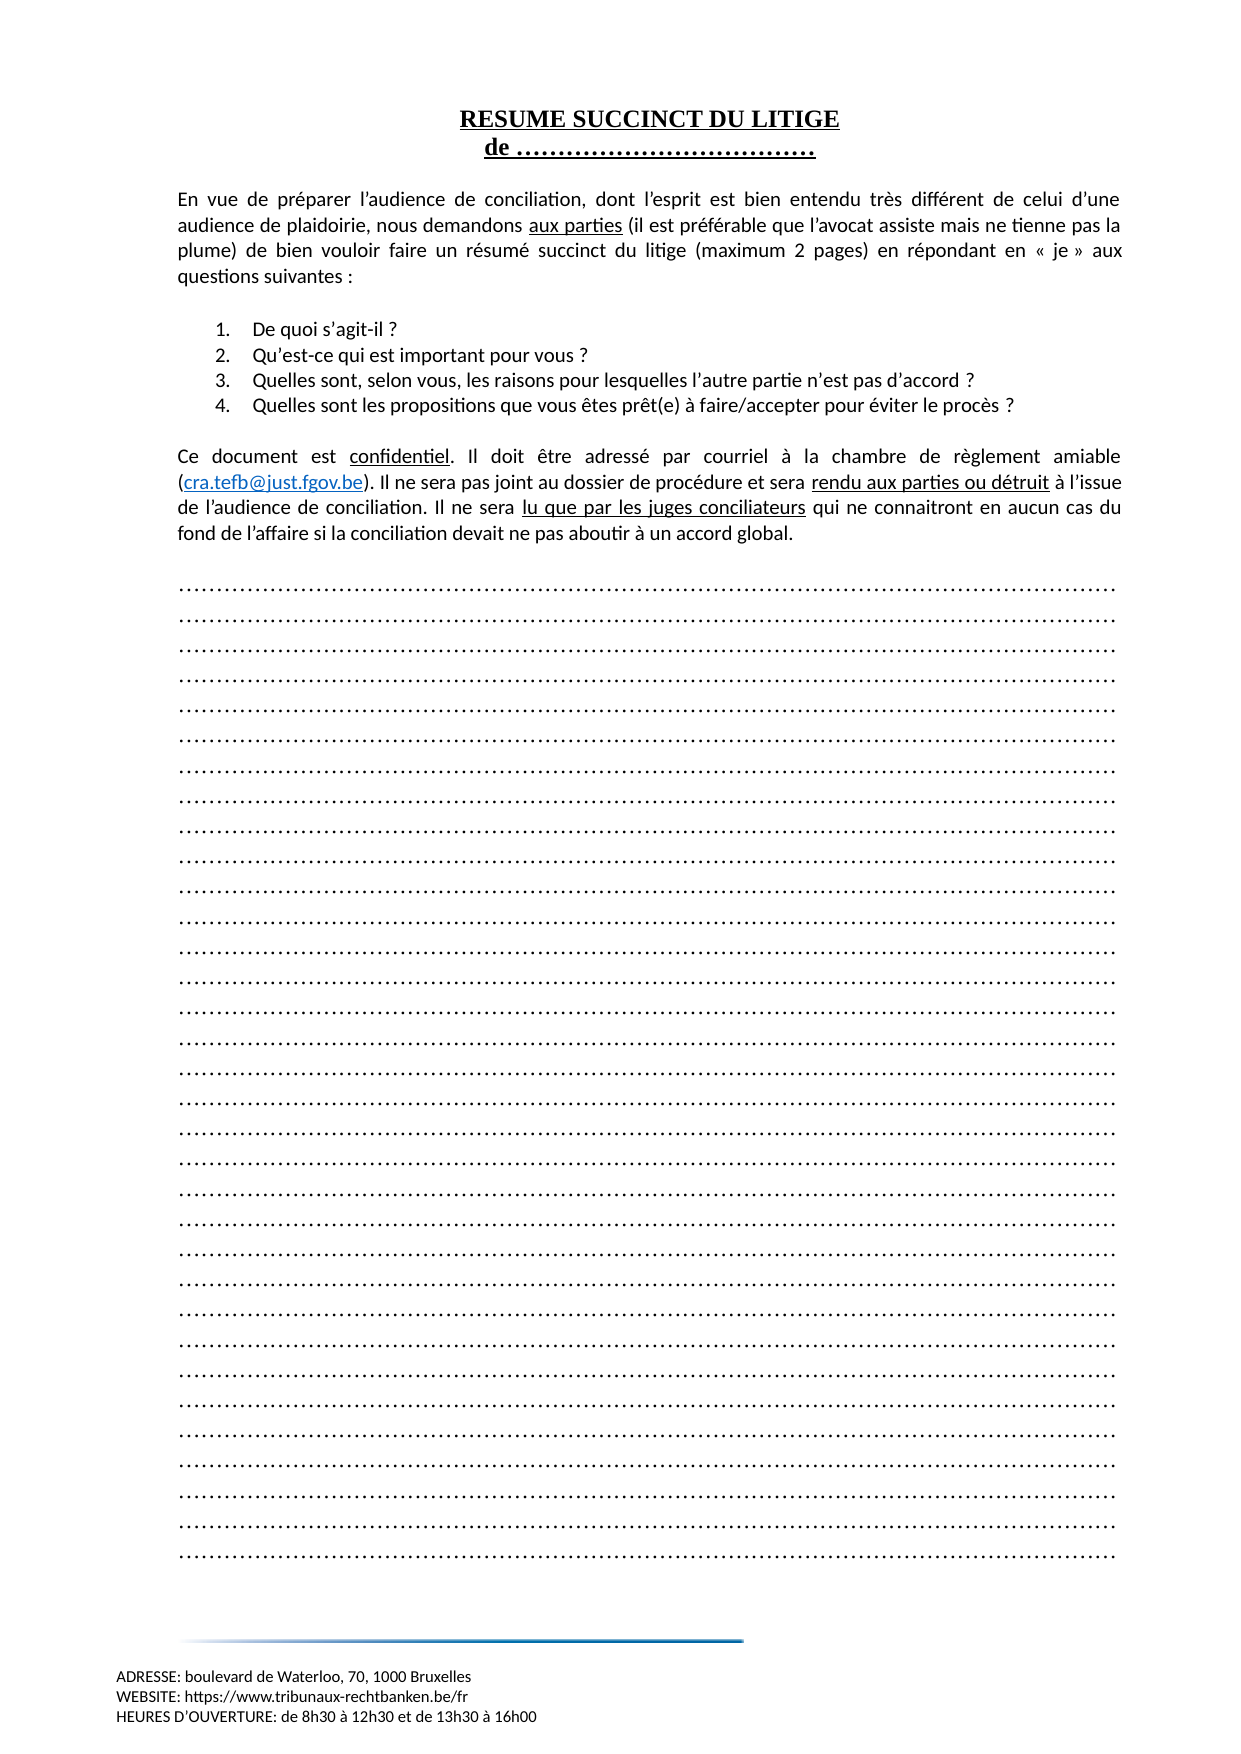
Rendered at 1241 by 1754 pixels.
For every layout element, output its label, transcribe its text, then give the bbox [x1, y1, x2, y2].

list Quelles sont les propositions que vous êtes prêt(e) à faire/accepter pour éviter le procès ? [215, 393, 1122, 418]
list De quoi s’agit-il ? [215, 316, 1122, 342]
text Ce document est confidentiel. Il doit être adressé par courriel à la chambre de règlement amiable (cra.tefb@just.fgov.be). Il ne sera pas joint au dossier de procédure et sera rendu aux parties ou détruit à l’issue de l’audience de conciliation. Il ne sera lu que par les juges conciliateurs qui ne connaitront en aucun cas du fond de l’affaire si la conciliation devait ne pas aboutir à un accord global. [177, 443, 1122, 545]
text de ……………………………… [177, 132, 1122, 161]
text En vue de préparer l’audience de conciliation, dont l’esprit est bien entendu très différent de celui d’une audience de plaidoirie, nous demandons aux parties (il est préférable que l’avocat assiste mais ne tienne pas la plume) de bien vouloir faire un résumé succinct du litige (maximum 2 pages) en répondant en « je » aux questions suivantes : [177, 187, 1122, 288]
list Quelles sont, selon vous, les raisons pour lesquelles l’autre partie n’est pas d’accord ? [215, 367, 1122, 393]
text ……………………………………………………………………………………………………………………………………………………………………………………………………………………………………………………………………………………………………………………………………………………………………………………………………………………………………………………………………………………………………………………………………………………………………………………………………………………………………………………………………………………………………………………………………………………………………………………………………………………………………………………………………………………………………………………………………………………………………………………………………………………………………………………………………………………………………………………………………………………………………………………………………………………………………………………………………………………………………………………………………………………………………………………………………………………………………………………………………………………………………………………………………………………………………………………………………………………………………………………………………………………………………………………………………………………………………………………………………………………………………………………………………………………………………………………………………………………………………………………………………………………………………………………………………………………………………………………………………………………………………………………………………………………………………………………………………………………………………………………………………………………………………………………………………………………………………………………………………………………………………………………………………………………………………………………………………………………………………………………………………………………………………………………………………………………………………………………………………………………………………………………………………………………………………………………………………………………………………………………………………………………………………………………………………………………………………………………………………………………………………………………………………………………………………………………………………………………………………………………………………………………………………………………………………………………………………………………………………………………………………………………………………………………………………………………………………………………………………………………………………………………………………………………………………………………… [177, 571, 1122, 1563]
picture [177, 1639, 744, 1643]
text RESUME SUCCINCT DU LITIGE [177, 104, 1122, 132]
list Qu’est-ce qui est important pour vous ? [215, 342, 1122, 367]
